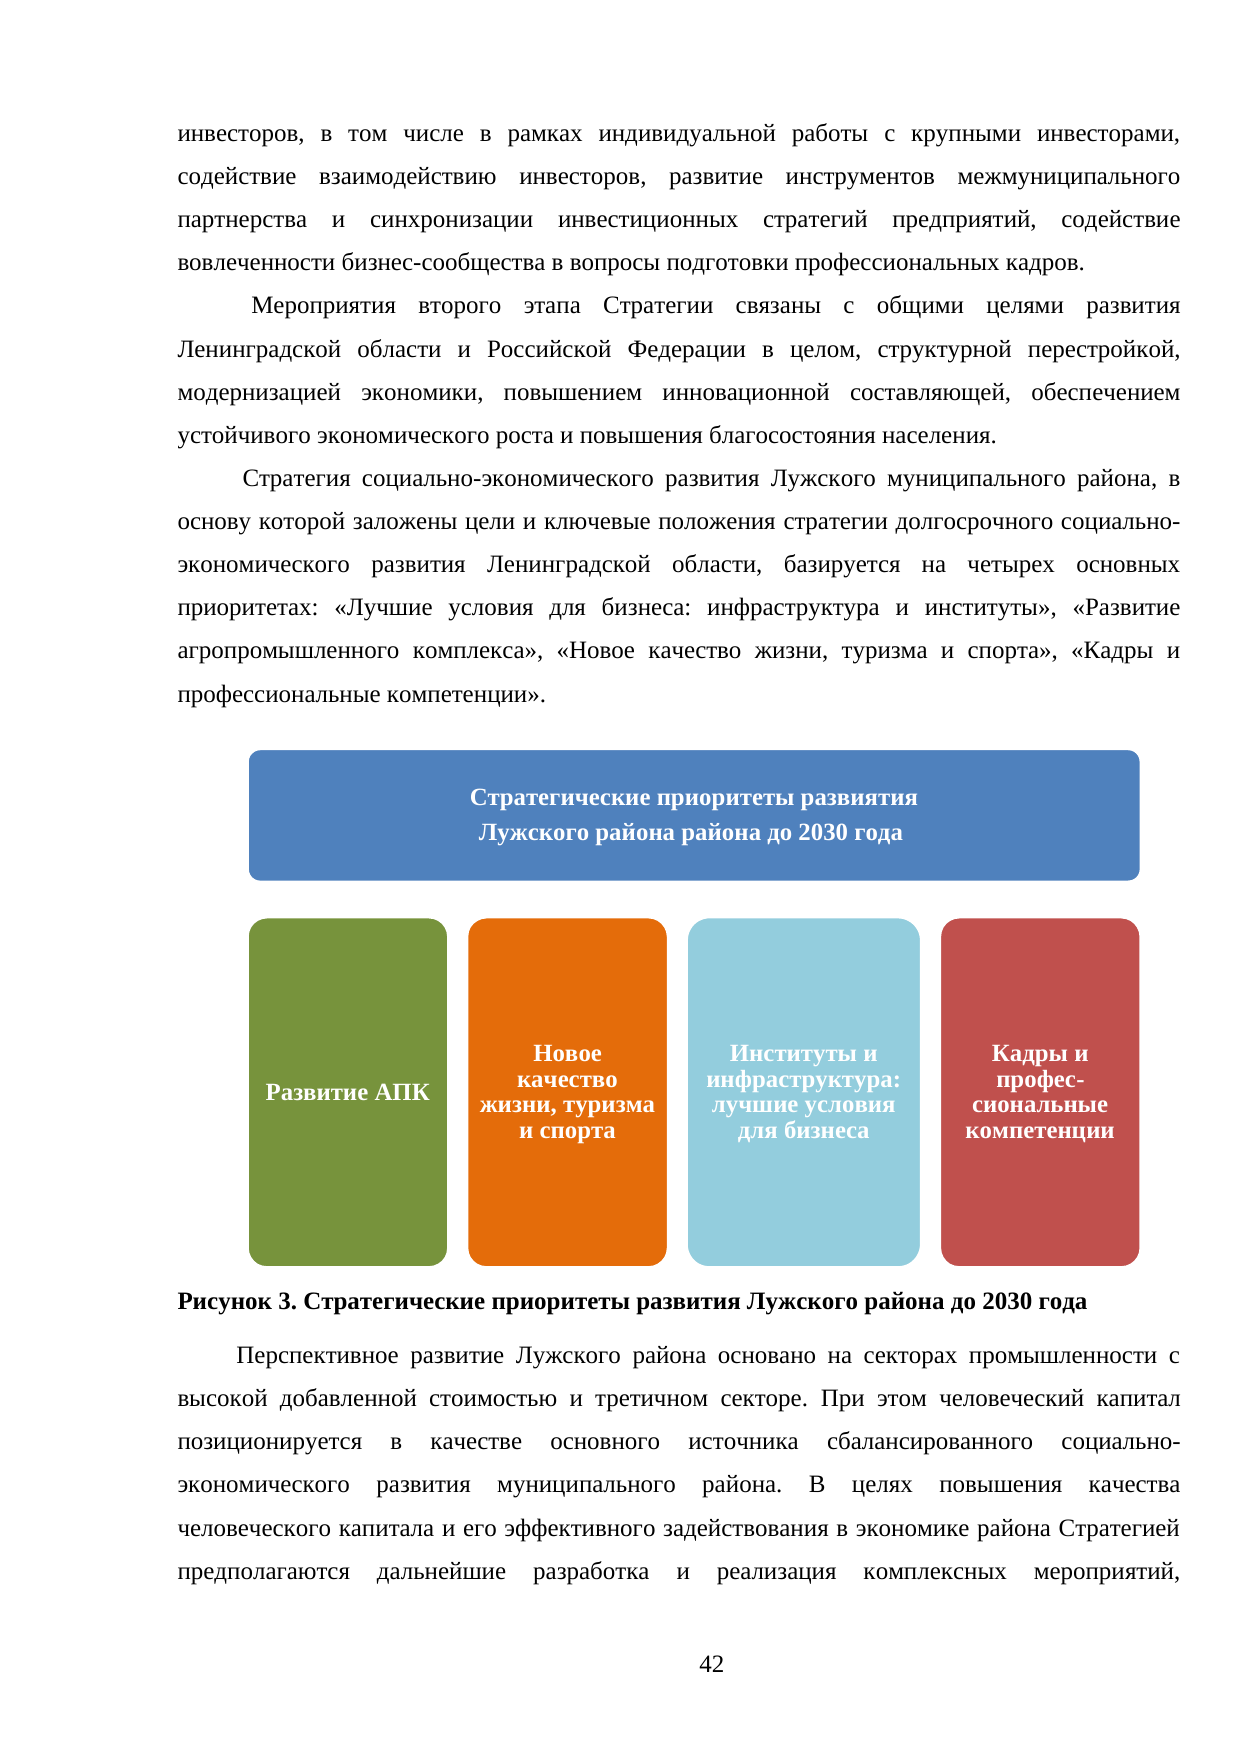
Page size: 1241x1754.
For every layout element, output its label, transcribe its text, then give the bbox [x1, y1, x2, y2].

text Рисунок 3. Стратегические приоритеты развития Лужского района до 2030 года [177, 1286, 1181, 1315]
text Мероприятия второго этапа Стратегии связаны с общими целями развития Ленинградской области и Российской Федерации в целом, структурной перестройкой, модернизацией экономики, повышением инновационной составляющей, обеспечением устойчивого экономического роста и повышения благосостояния населения. [177, 291, 1181, 449]
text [177, 118, 1181, 276]
text Стратегия социально-экономического развития Лужского муниципального района, в основу которой заложены цели и ключевые положения стратегии долгосрочного социально-экономического развития Ленинградской области, базируется на четырех основных приоритетах: «Лучшие условия для бизнеса: инфраструктура и институты», «Развитие агропромышленного комплекса», «Новое качество жизни, туризма и спорта», «Кадры и профессиональные компетенции». [177, 463, 1181, 707]
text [177, 1340, 1181, 1584]
